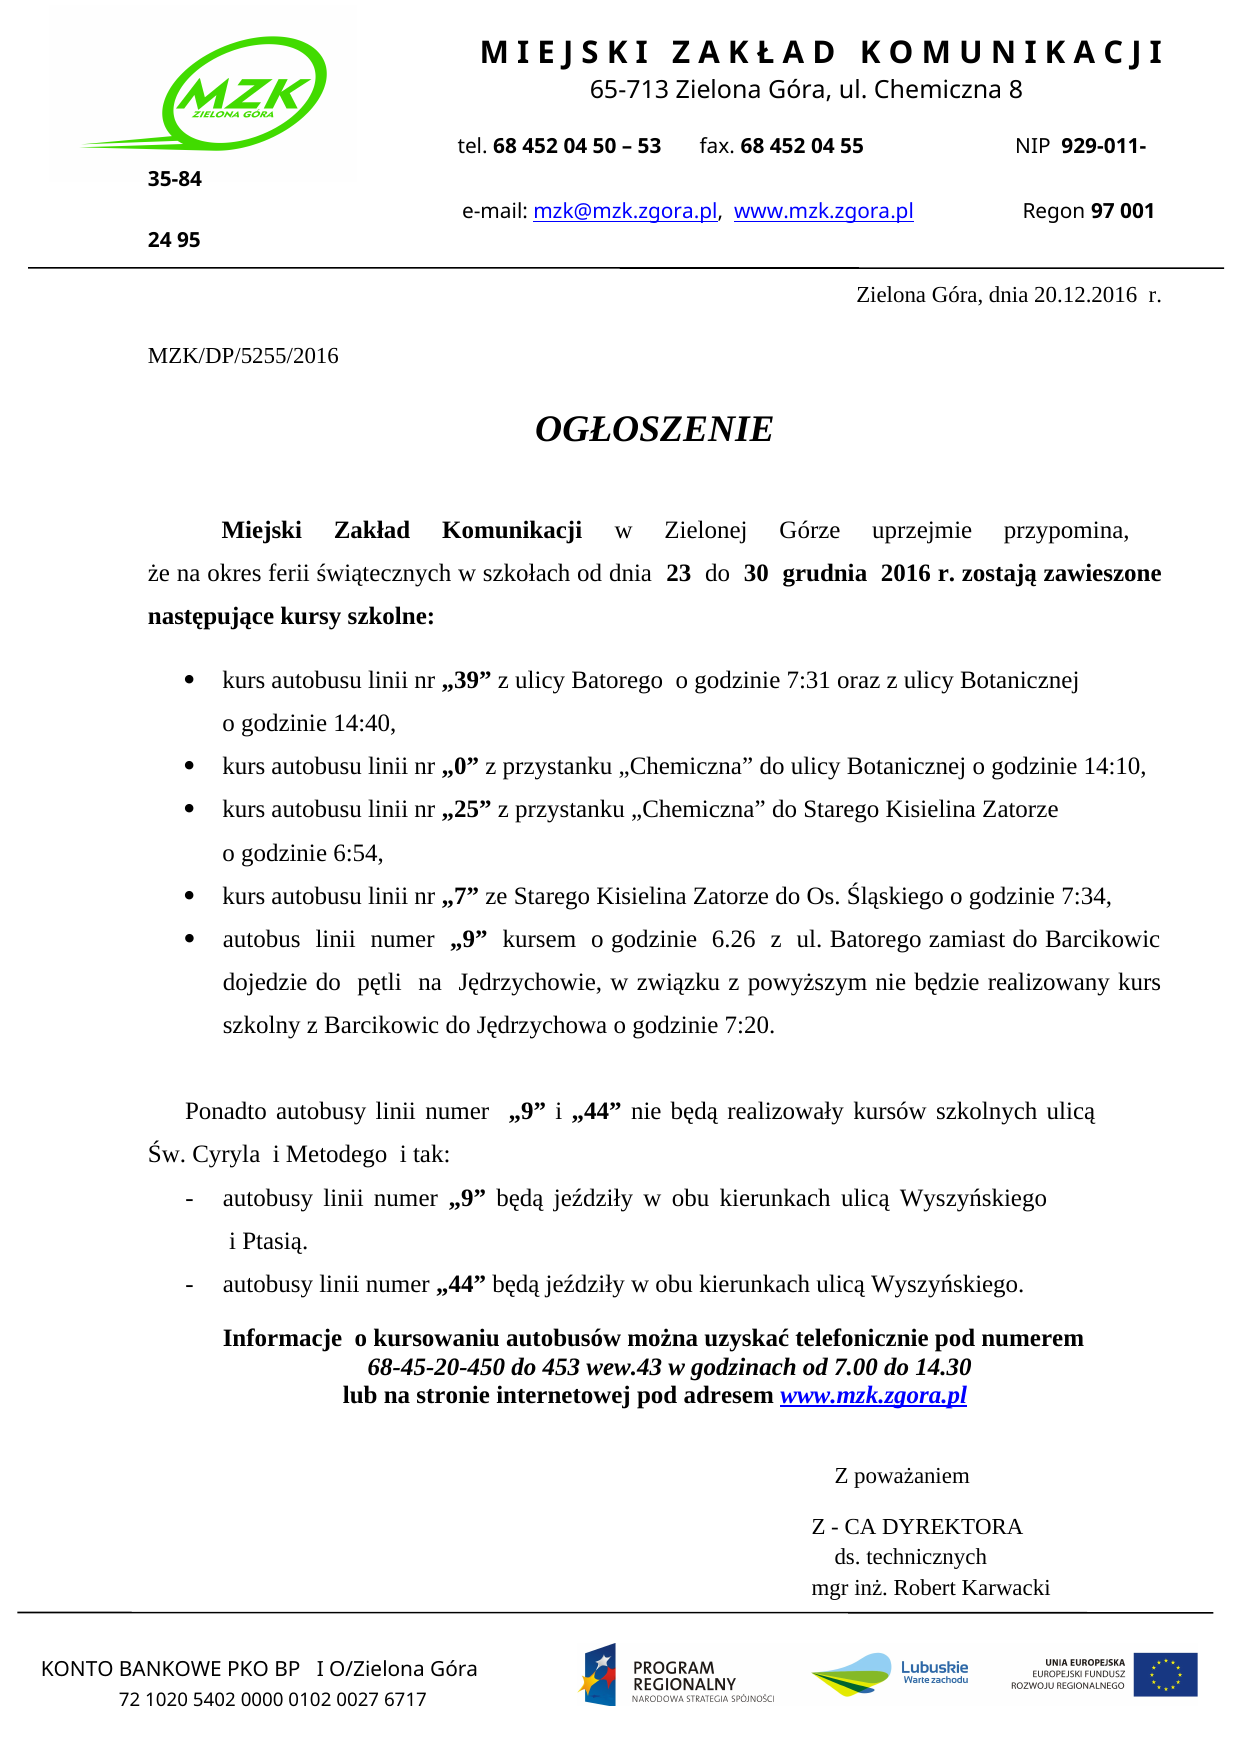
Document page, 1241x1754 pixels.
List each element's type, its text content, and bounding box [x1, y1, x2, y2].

text Miejski Zakład Komunikacji w Zielonej Górze uprzejmie przypomina, że na okres ferii świątecznych w szkołach od dnia 23 do 30 grudnia 2016 r. zostają zawieszone następujące kursy szkolne: [148, 515, 1162, 630]
list autobusy linii numer „44” będą jeździły w obu kierunkach ulicą Wyszyńskiego. [185, 1269, 1162, 1298]
text 68-45-20-450 do 453 wew.43 w godzinach od 7.00 do 14.30 [177, 1352, 1162, 1380]
text OGŁOSZENIE [148, 406, 1162, 449]
list kurs autobusu linii nr „25” z przystanku „Chemiczna” do Starego Kisielina Zatorze o godzinie 6:54, [185, 794, 1162, 866]
text lub na stronie internetowej pod adresem www.mzk.zgora.pl [148, 1380, 1162, 1409]
text mgr inż. Robert Karwacki [738, 1573, 1162, 1600]
text MZK/DP/5255/2016 [148, 342, 1162, 368]
text Z - CA DYREKTORA [738, 1513, 1162, 1539]
list autobusy linii numer „9” będą jeździły w obu kierunkach ulicą Wyszyńskiego i Ptasią. [185, 1183, 1162, 1254]
picture [48, 5, 358, 182]
list kurs autobusu linii nr „39” z ulicy Batorego o godzinie 7:31 oraz z ulicy Botanicznej o godzinie 14:40, [185, 665, 1162, 737]
text Z poważaniem [738, 1462, 1162, 1488]
text Informacje o kursowaniu autobusów można uzyskać telefonicznie pod numerem [223, 1323, 1162, 1352]
picture [577, 1643, 1198, 1706]
text Ponadto autobusy linii numer „9” i „44” nie będą realizowały kursów szkolnych ulicą Św. Cyryla i Metodego i tak: [148, 1096, 1162, 1168]
text ds. technicznych [811, 1543, 1162, 1570]
list autobus linii numer „9” kursem o godzinie 6.26 z ul. Batorego zamiast do Barcikowic dojedzie do pętli na Jędrzychowie, w związku z powyższym nie będzie realizowany kurs szkolny z Barcikowic do Jędrzychowa o godzinie 7:20. [185, 924, 1162, 1039]
list kurs autobusu linii nr „0” z przystanku „Chemiczna” do ulicy Botanicznej o godzinie 14:10, [185, 751, 1162, 780]
list kurs autobusu linii nr „7” ze Starego Kisielina Zatorze do Os. Śląskiego o godzinie 7:34, [185, 881, 1162, 909]
text Zielona Góra, dnia 20.12.2016 r. [148, 281, 1162, 308]
